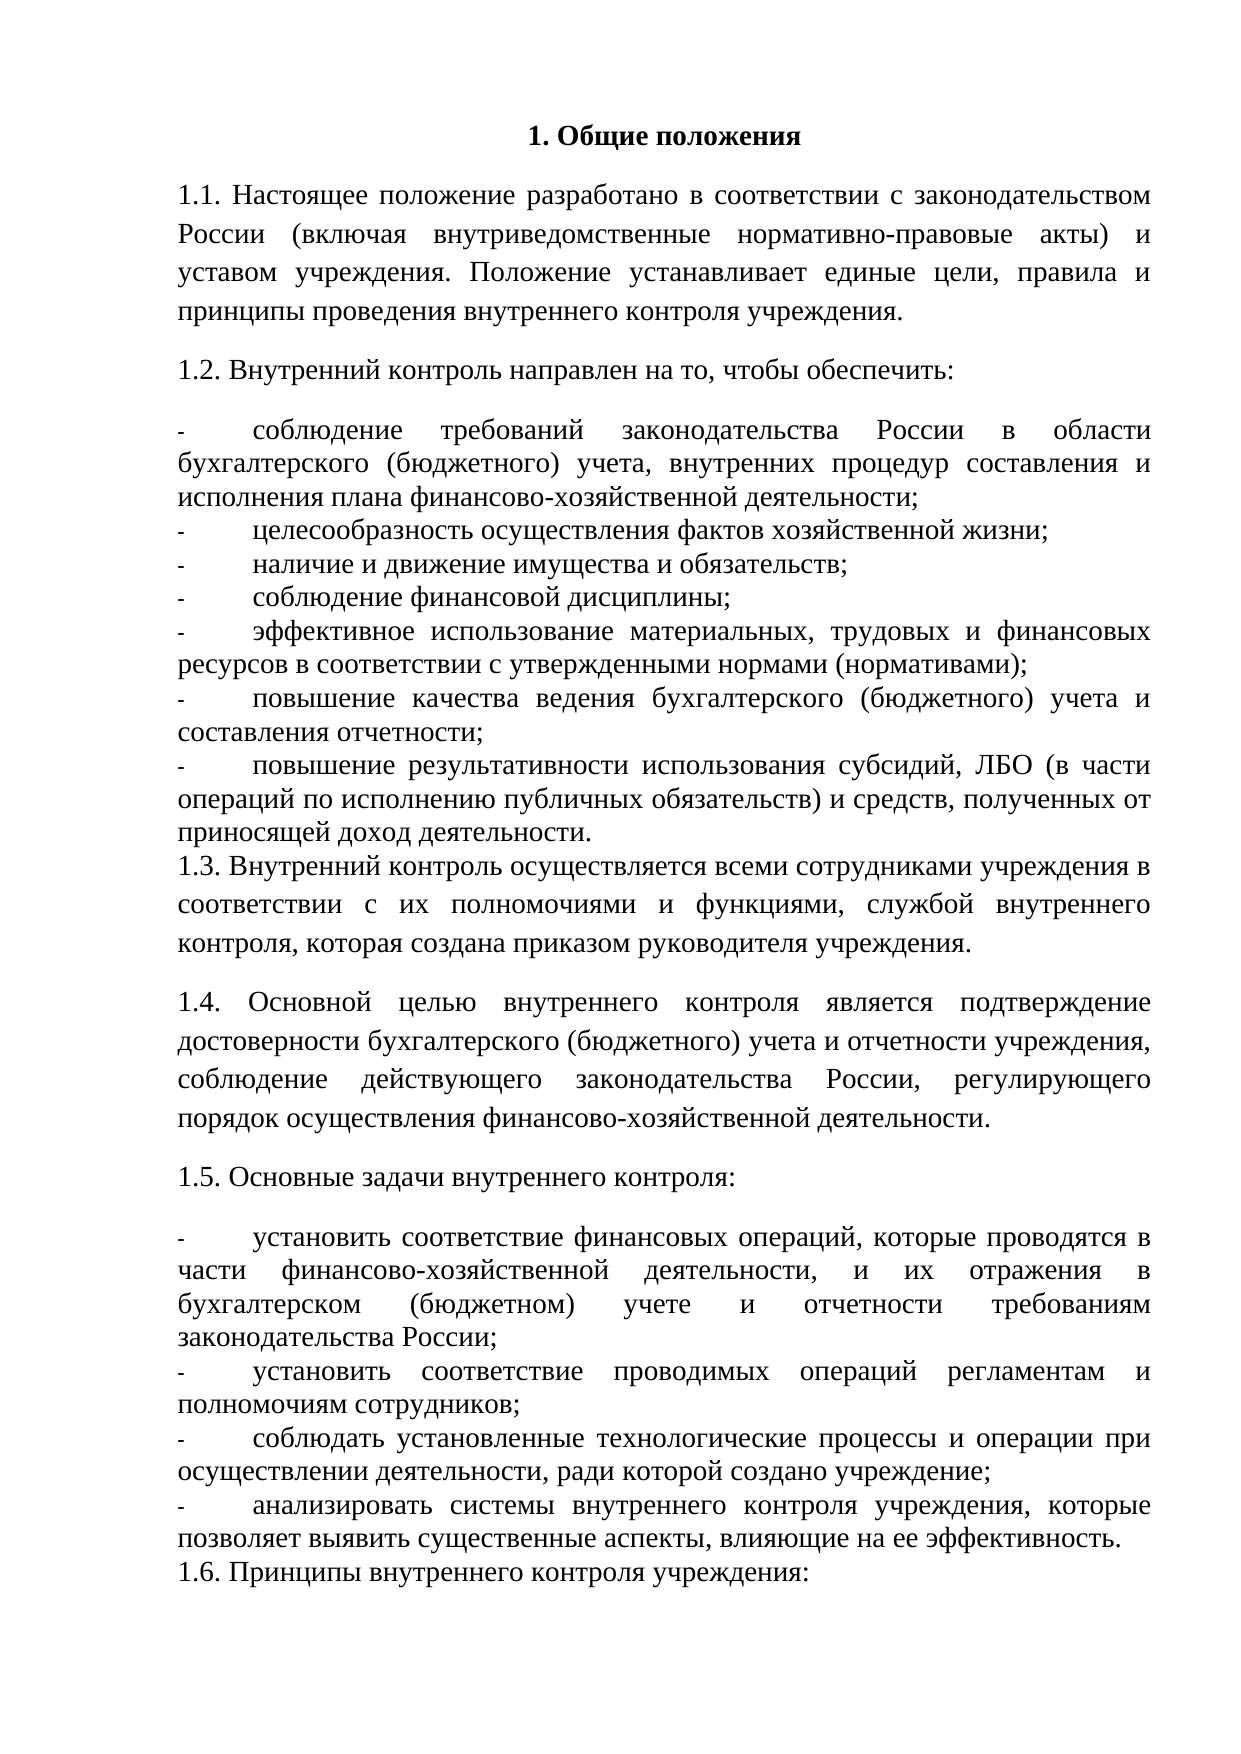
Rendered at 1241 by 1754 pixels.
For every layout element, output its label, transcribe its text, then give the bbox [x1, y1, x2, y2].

text 1.1. Настоящее положение разработано в соответствии с законодательством России (включая внутриведомственные нормативно-правовые акты) и уставом учреждения. Положение устанавливает единые цели, правила и принципы проведения внутреннего контроля учреждения. [177, 177, 1152, 327]
text 1.3. Внутренний контроль осуществляется всеми сотрудниками учреждения в соответствии с их полномочиями и функциями, службой внутреннего контроля, которая создана приказом руководителя учреждения. [177, 848, 1152, 958]
text 1.4. Основной целью внутреннего контроля является подтверждение достоверности бухгалтерского (бюджетного) учета и отчетности учреждения, соблюдение действующего законодательства России, регулирующего порядок осуществления финансово-хозяйственной деятельности. [177, 984, 1152, 1133]
list повышение результативности использования субсидий, ЛБО (в части операций по исполнению публичных обязательств) и средств, полученных от приносящей доход деятельности. [177, 747, 1152, 848]
text 1.5. Основные задачи внутреннего контроля: [177, 1159, 1152, 1193]
list повышение качества ведения бухгалтерского (бюджетного) учета и составления отчетности; [177, 680, 1152, 747]
list установить соответствие проводимых операций регламентам и полномочиям сотрудников; [177, 1353, 1152, 1420]
list соблюдение требований законодательства России в области бухгалтерского (бюджетного) учета, внутренних процедур составления и исполнения плана финансово-хозяйственной деятельности; [177, 412, 1152, 512]
text 1.6. Принципы внутреннего контроля учреждения: [177, 1554, 1152, 1588]
list анализировать системы внутреннего контроля учреждения, которые позволяет выявить существенные аспекты, влияющие на ее эффективность. [177, 1487, 1152, 1554]
list соблюдение финансовой дисциплины; [177, 579, 1152, 613]
list целесообразность осуществления фактов хозяйственной жизни; [177, 512, 1152, 546]
list эффективное использование материальных, трудовых и финансовых ресурсов в соответствии с утвержденными нормами (нормативами); [177, 613, 1152, 680]
text 1. Общие положения [177, 118, 1152, 152]
text 1.2. Внутренний контроль направлен на то, чтобы обеспечить: [177, 352, 1152, 386]
list соблюдать установленные технологические процессы и операции при осуществлении деятельности, ради которой создано учреждение; [177, 1420, 1152, 1487]
list наличие и движение имущества и обязательств; [177, 546, 1152, 579]
list установить соответствие финансовых операций, которые проводятся в части финансово-хозяйственной деятельности, и их отражения в бухгалтерском (бюджетном) учете и отчетности требованиям законодательства России; [177, 1219, 1152, 1353]
